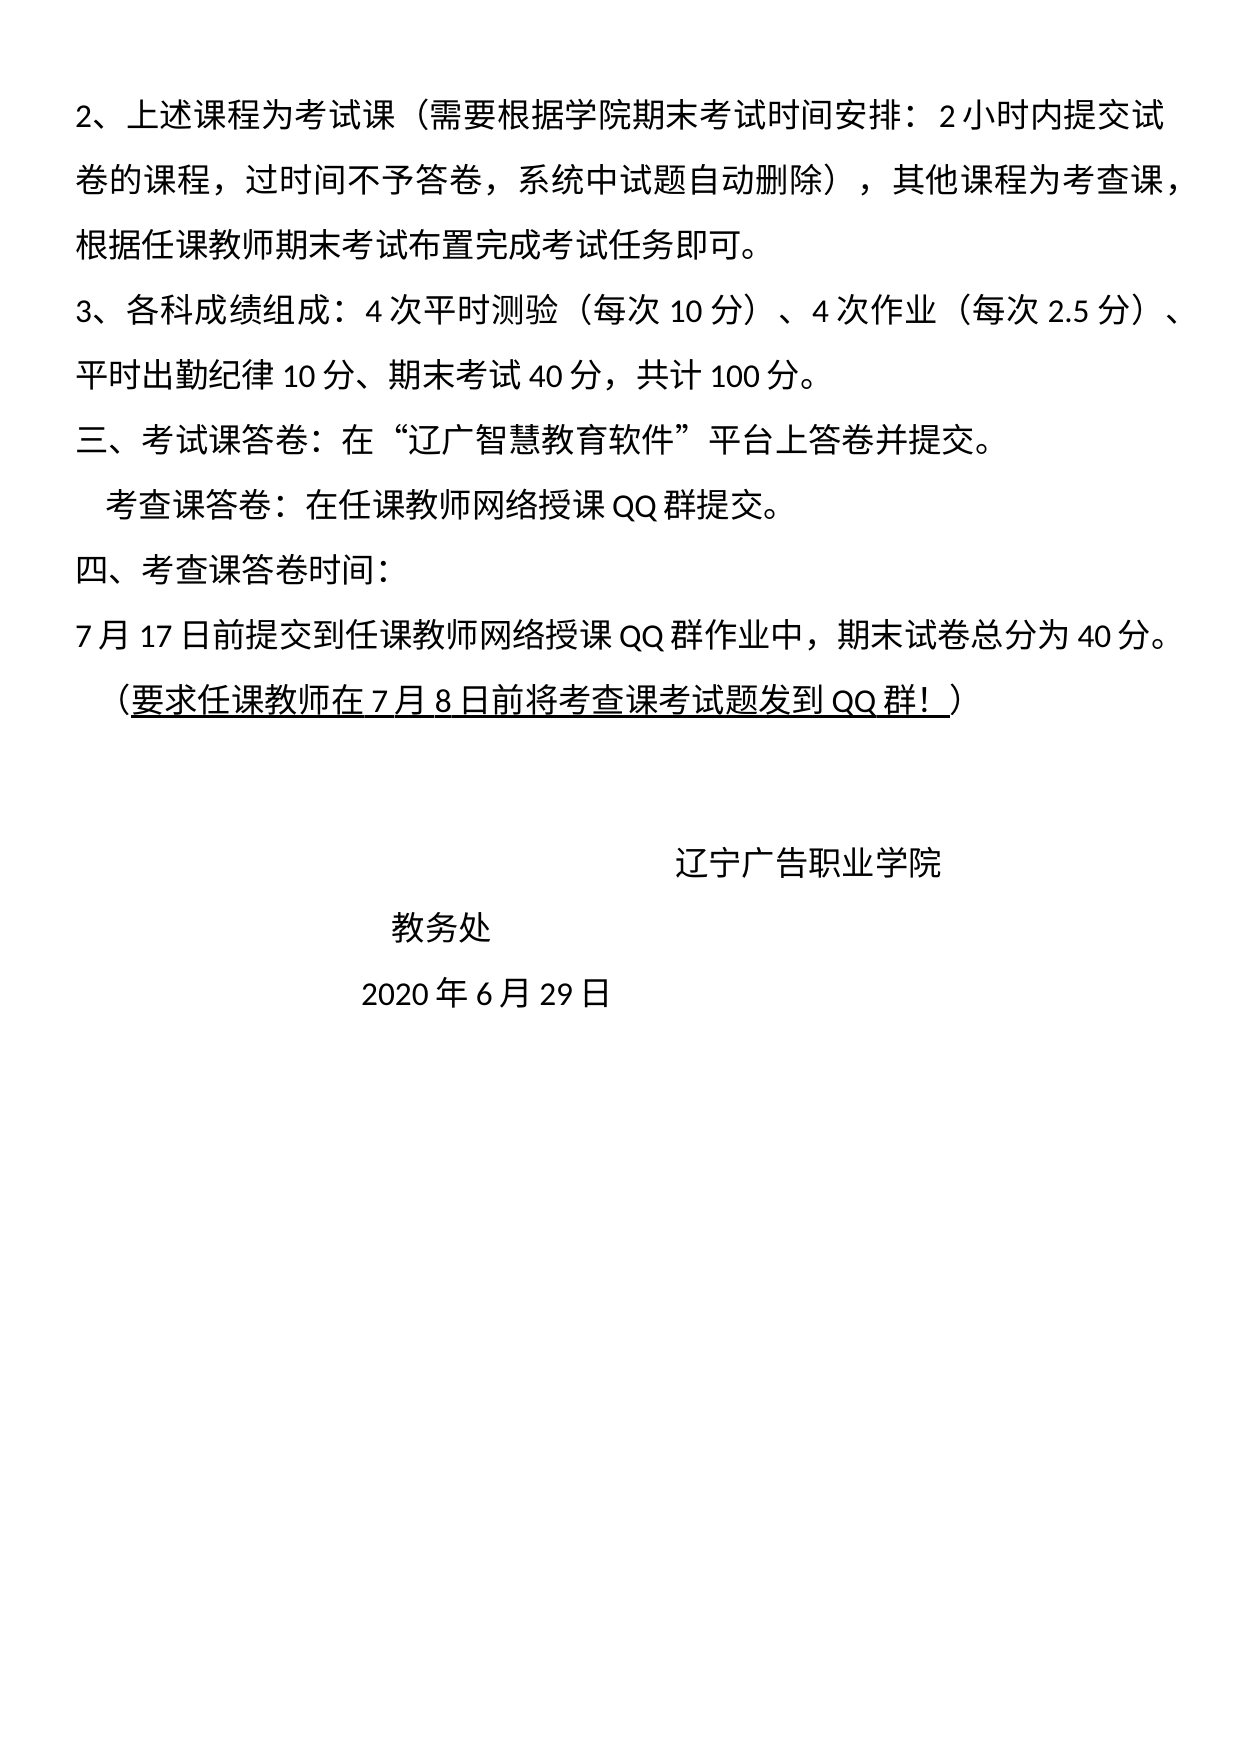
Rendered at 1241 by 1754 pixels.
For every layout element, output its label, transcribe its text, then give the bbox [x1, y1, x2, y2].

text 2、上述课程为考试课（需要根据学院期末考试时间安排：2小时内提交试卷的课程，过时间不予答卷，系统中试题自动删除），其他课程为考查课，根据任课教师期末考试布置完成考试任务即可。 [75, 81, 1165, 276]
text 四、考查课答卷时间： [75, 536, 1165, 601]
text 7月17日前提交到任课教师网络授课QQ群作业中，期末试卷总分为40分。 [75, 601, 1165, 666]
text 2020年6月29日 [75, 958, 1165, 1023]
text 辽宁广告职业学院 [75, 828, 1165, 893]
text （要求任课教师在7月8日前将考查课考试题发到QQ群！） [75, 666, 1165, 731]
text 教务处 [75, 893, 1165, 958]
text 3、各科成绩组成：4次平时测验（每次10分）、4次作业（每次2.5分）、平时出勤纪律10分、期末考试40分，共计100分。 [75, 276, 1165, 406]
text 三、考试课答卷：在“辽广智慧教育软件”平台上答卷并提交。 [75, 406, 1165, 471]
text 考查课答卷：在任课教师网络授课QQ群提交。 [75, 471, 1165, 536]
